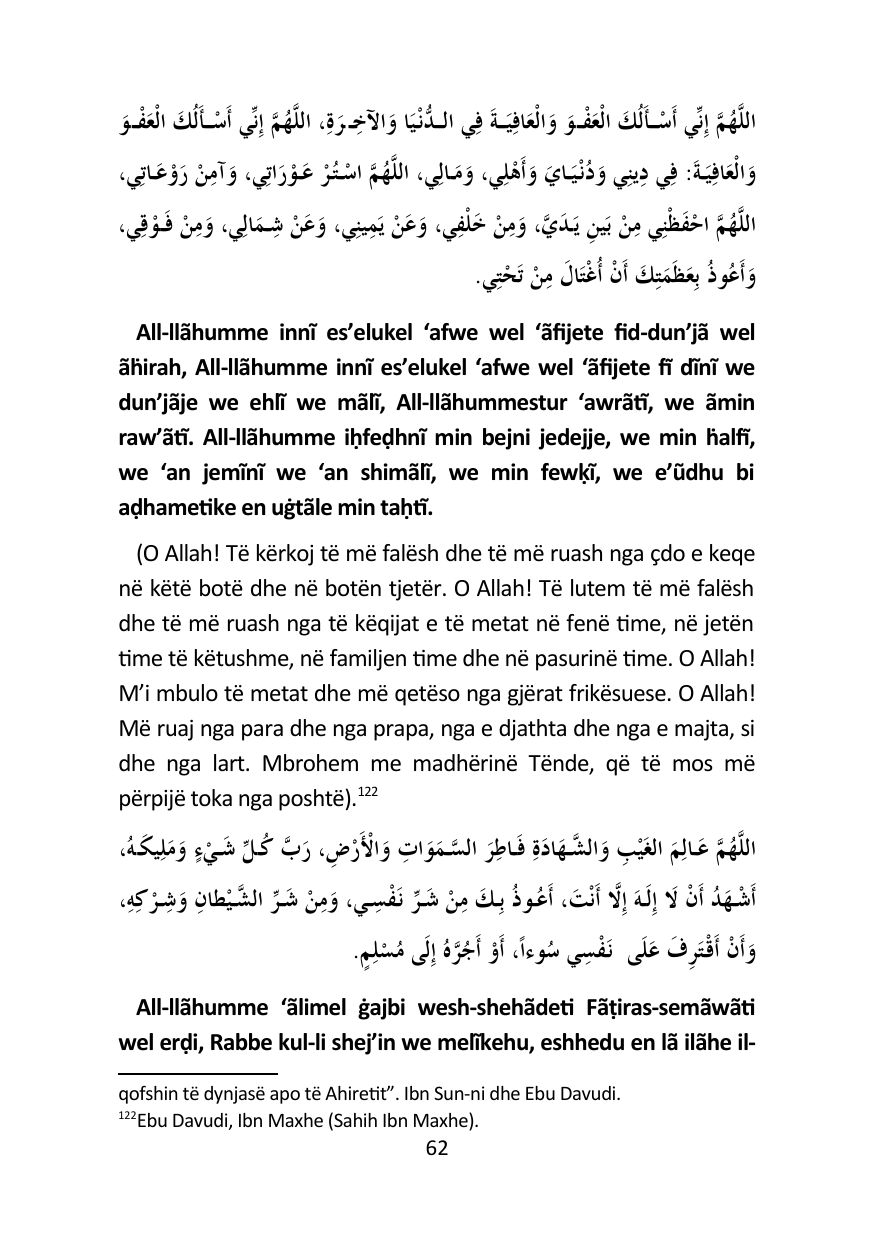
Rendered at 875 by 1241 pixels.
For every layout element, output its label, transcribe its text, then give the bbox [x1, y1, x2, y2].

text اللَّهُمَّ إِنِّي أَسْأَلُكَ الْعَفْوَ وَالْعَافِيَةَ فِي الدُّنْيَا وَالآخِرَةِ، اللَّهُمَّ إِنِّي أَسْأَلُكَ الْعَفْوَ وَالْعَافِيَةَ: فِي دِينِي وَدُنْيَايَ وَأَهْلِي، وَمَالِي، اللَّهُمَّ اسْتُرْ عَوْرَاتِي، وَآمِنْ رَوْعَاتِي، اللَّهُمَّ احْفَظْنِي مِنْ بَينِ يَدَيَّ، وَمِنْ خَلْفِي، وَعَنْ يَمِينِي، وَعَنْ شِمَالِي، وَمِنْ فَوْقِي، وَأَعُوذُ بِعَظَمَتِكَ أَنْ أُغْتَالَ مِنْ تَحْتِي. [118, 100, 756, 299]
text (O Allah! Të kërkoj të më falësh dhe të më ruash nga çdo e keqe në këtë botë dhe në botën tjetër. O Allah! Të lutem të më falësh dhe të më ruash nga të këqijat e të metat në fenë time, në jetën time të këtushme, në familjen time dhe në pasurinë time. O Allah! M’i mbulo të metat dhe më qetëso nga gjërat frikësuese. O Allah! Më ruaj nga para dhe nga prapa, nga e djathta dhe nga e majta, si dhe nga lart. Mbrohem me madhërinë Tënde, që të mos më përpijë toka nga poshtë). [118, 537, 756, 812]
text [118, 992, 756, 1057]
text All-llãhumme innĩ es’elukel ‘afwe wel ‘ãfijete fid-dun’jã wel ãḣirah, All-llãhumme innĩ es’elukel ‘afwe wel ‘ãfijete fĩ dĩnĩ we dun’jãje we ehlĩ we mãlĩ, All-llãhummestur ‘awrãtĩ, we ãmin raw’ãtĩ. All-llãhumme iḥfeḍhnĩ min bejni jedejje, we min ḣalfĩ, we ‘an jemĩnĩ we ‘an shimãlĩ, we min fewḳĩ, we e’ũdhu bi aḍhametike en uġtãle min taḥtĩ. [118, 316, 756, 522]
text اللَّهُمَّ عَالِمَ الغَيْبِ وَالشَّهَادَةِ فَاطِرَ السَّمَوَاتِ وَالْأَرْضِ، رَبَّ كُلِّ شَيْءٍ وَمَلِيكَهُ، أَشْهَدُ أَنْ لَا إِلَهَ إِلَّا أَنْتَ، أَعُوذُ بِكَ مِنْ شَرِّ نَفْسِي، وَمِنْ شَرِّ الشَّيْطانِ وَشِرْكِهِ، وَأَنْ أَقْتَرِفَ عَلَى نَفْسِي سُوءاً، أَوْ أَجُرَّهُ إِلَى مُسْلِمٍ. [118, 827, 756, 974]
